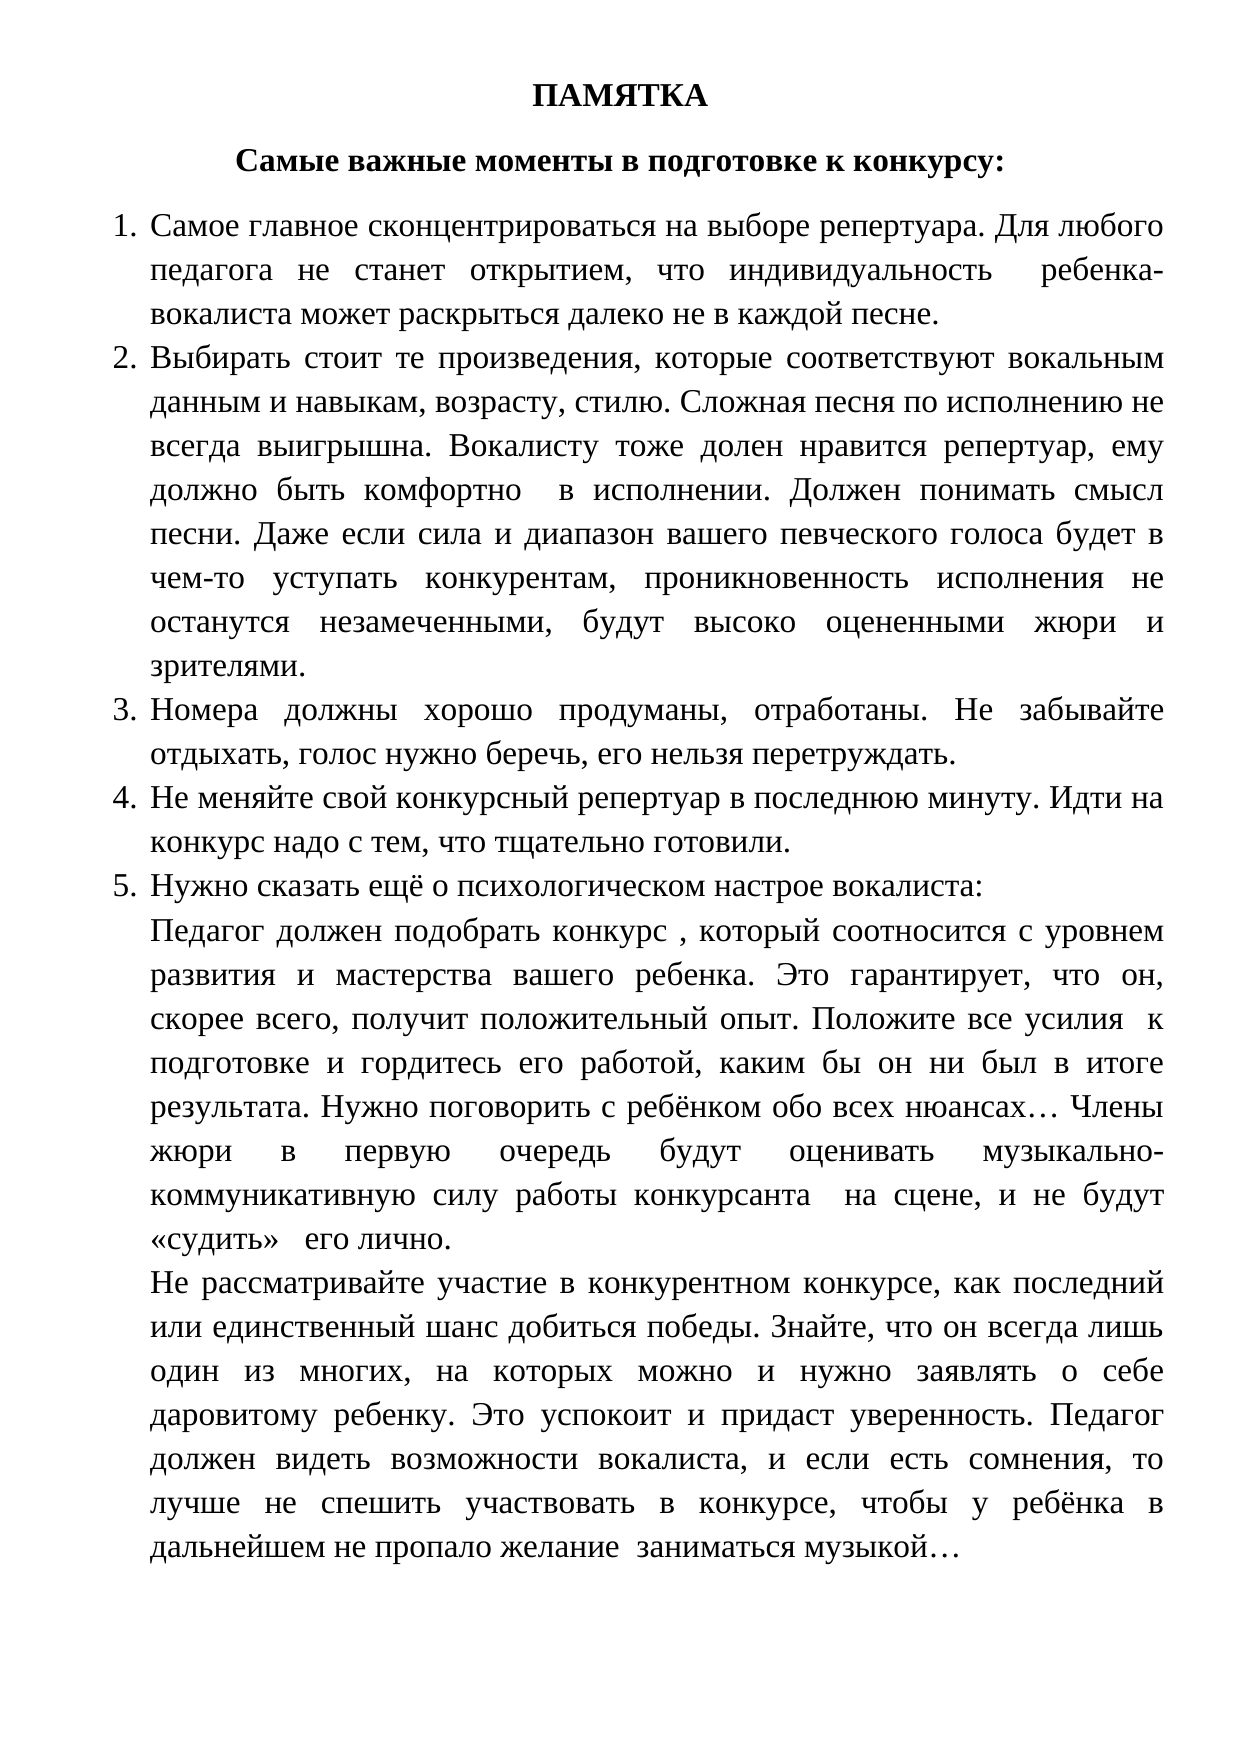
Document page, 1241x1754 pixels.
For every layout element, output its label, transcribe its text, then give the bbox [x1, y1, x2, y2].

list Номера должны хорошо продуманы, отработаны. Не забывайте отдыхать, голос нужно беречь, его нельзя перетруждать. [112, 689, 1165, 772]
list Не меняйте свой конкурсный репертуар в последнюю минуту. Идти на конкурс надо с тем, что тщательно готовили. [112, 778, 1165, 860]
list Самое главное сконцентрироваться на выборе репертуара. Для любого педагога не станет открытием, что индивидуальность ребенка- вокалиста может раскрыться далеко не в каждой песне. [112, 205, 1165, 331]
list Нужно сказать ещё о психологическом настрое вокалиста: [112, 866, 1165, 904]
list Не рассматривайте участие в конкурентном конкурсе, как последний или единственный шанс добиться победы. Знайте, что он всегда лишь один из многих, на которых можно и нужно заявлять о себе даровитому ребенку. Это успокоит и придаст уверенность. Педагог должен видеть возможности вокалиста, и если есть сомнения, то лучше не спешить участвовать в конкурсе, чтобы у ребёнка в дальнейшем не пропало желание заниматься музыкой… [150, 1262, 1165, 1565]
text ПАМЯТКА [75, 75, 1165, 113]
text Самые важные моменты в подготовке к конкурсу: [75, 140, 1165, 178]
list Выбирать стоит те произведения, которые соответствуют вокальным данным и навыкам, возрасту, стилю. Сложная песня по исполнению не всегда выигрышна. Вокалисту тоже долен нравится репертуар, ему должно быть комфортно в исполнении. Должен понимать смысл песни. Даже если сила и диапазон вашего певческого голоса будет в чем-то уступать конкурентам, проникновенность исполнения не останутся незамеченными, будут высоко оцененными жюри и зрителями. [112, 337, 1165, 684]
list Педагог должен подобрать конкурс , который соотносится с уровнем развития и мастерства вашего ребенка. Это гарантирует, что он, скорее всего, получит положительный опыт. Положите все усилия к подготовке и гордитесь его работой, каким бы он ни был в итоге результата. Нужно поговорить с ребёнком обо всех нюансах… Члены жюри в первую очередь будут оценивать музыкально-коммуникативную силу работы конкурсанта на сцене, и не будут «судить» его лично. [150, 910, 1165, 1257]
